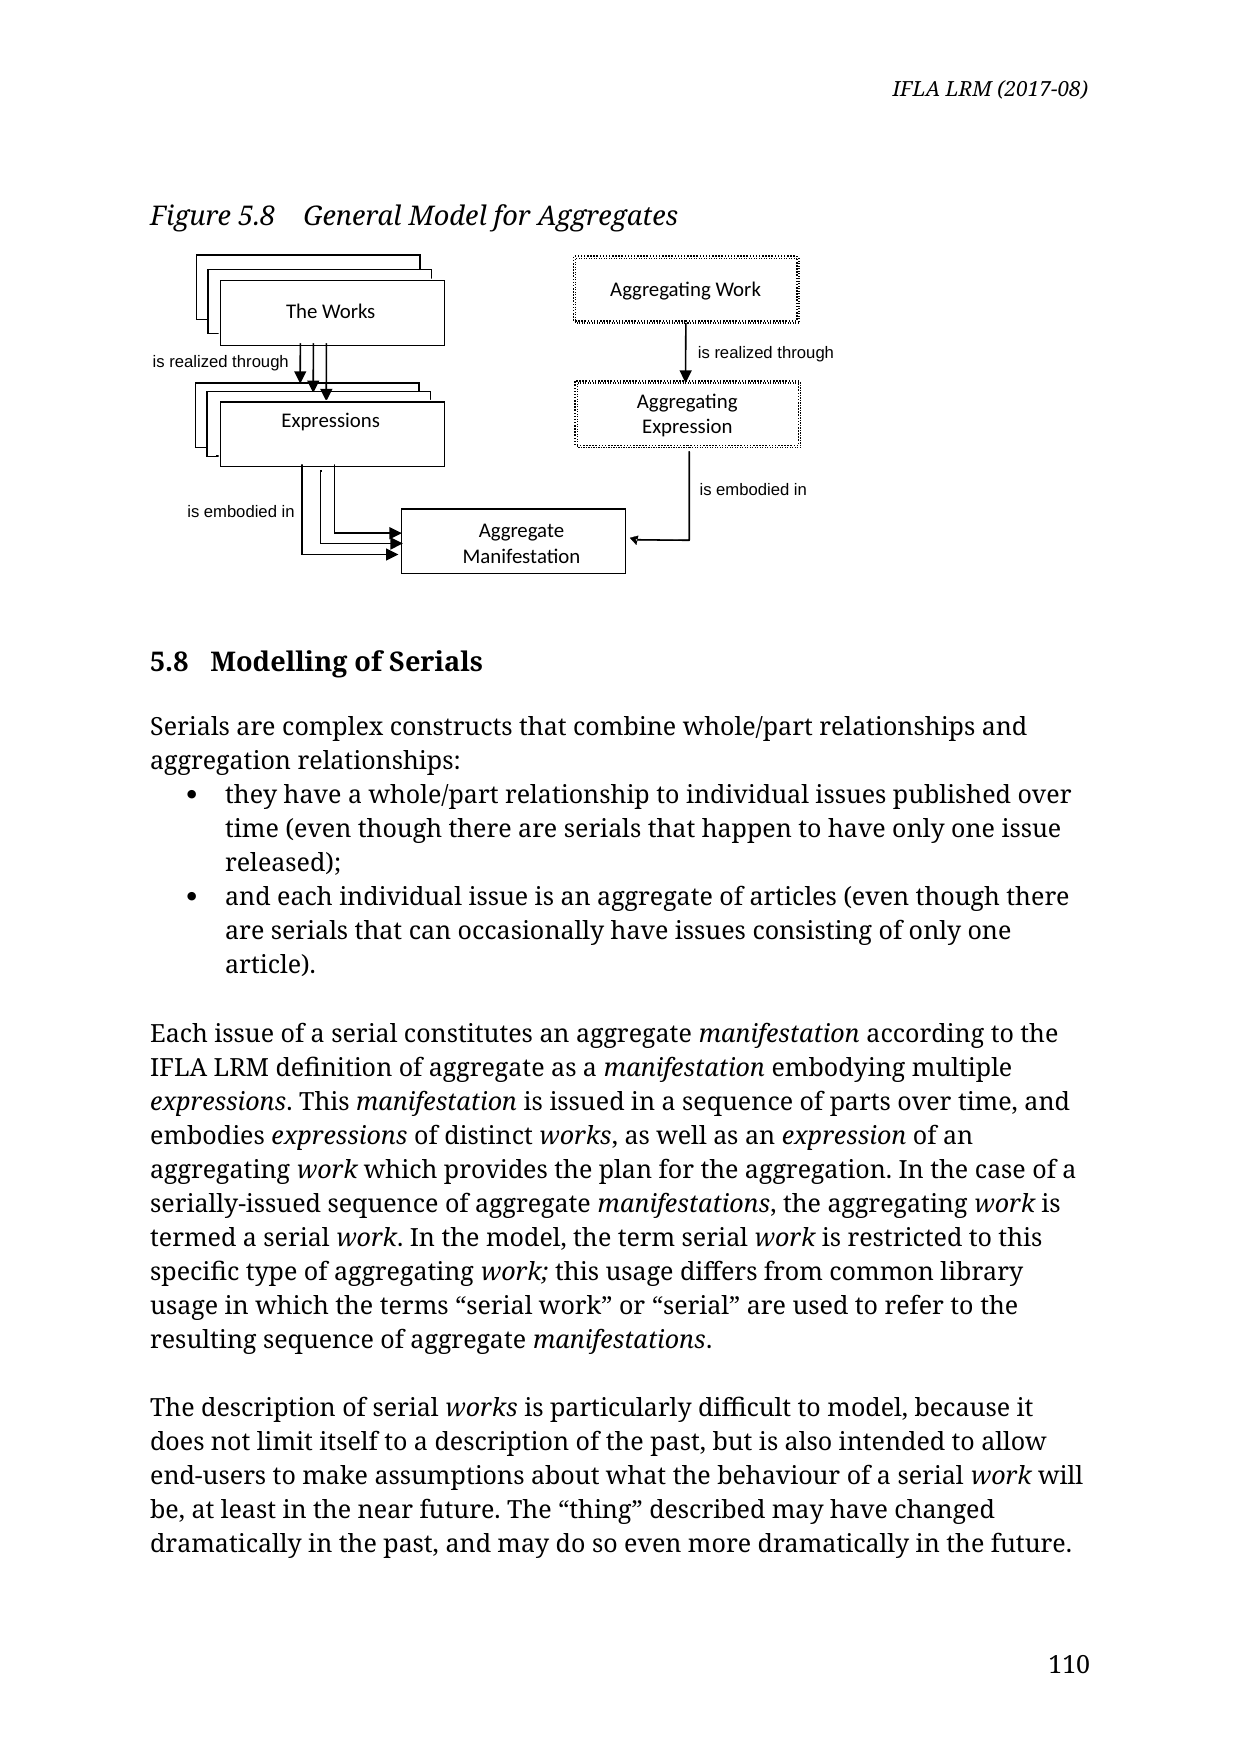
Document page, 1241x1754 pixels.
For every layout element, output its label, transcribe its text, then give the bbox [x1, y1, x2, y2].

subtitle Modelling of Serials [150, 643, 1090, 679]
list and each individual issue is an aggregate of articles (even though there are serials that can occasionally have issues consisting of only one article). [187, 879, 1090, 981]
list they have a whole/part relationship to individual issues published over time (even though there are serials that happen to have only one issue released); [187, 777, 1090, 879]
text The description of serial works is particularly difficult to model, because it does not limit itself to a description of the past, but is also intended to allow end-users to make assumptions about what the behaviour of a serial work will be, at least in the near future. The “thing” described may have changed dramatically in the past, and may do so even more dramatically in the future. [150, 1390, 1090, 1560]
text Each issue of a serial constitutes an aggregate manifestation according to the IFLA LRM definition of aggregate as a manifestation embodying multiple expressions. This manifestation is issued in a sequence of parts over time, and embodies expressions of distinct works, as well as an expression of an aggregating work which provides the plan for the aggregation. In the case of a serially-issued sequence of aggregate manifestations, the aggregating work is termed a serial work. In the model, the term serial work is restricted to this specific type of aggregating work; this usage differs from common library usage in which the terms “serial work” or “serial” are used to refer to the resulting sequence of aggregate manifestations. [150, 1015, 1090, 1356]
text Serials are complex constructs that combine whole/part relationships and aggregation relationships: [150, 709, 1090, 777]
